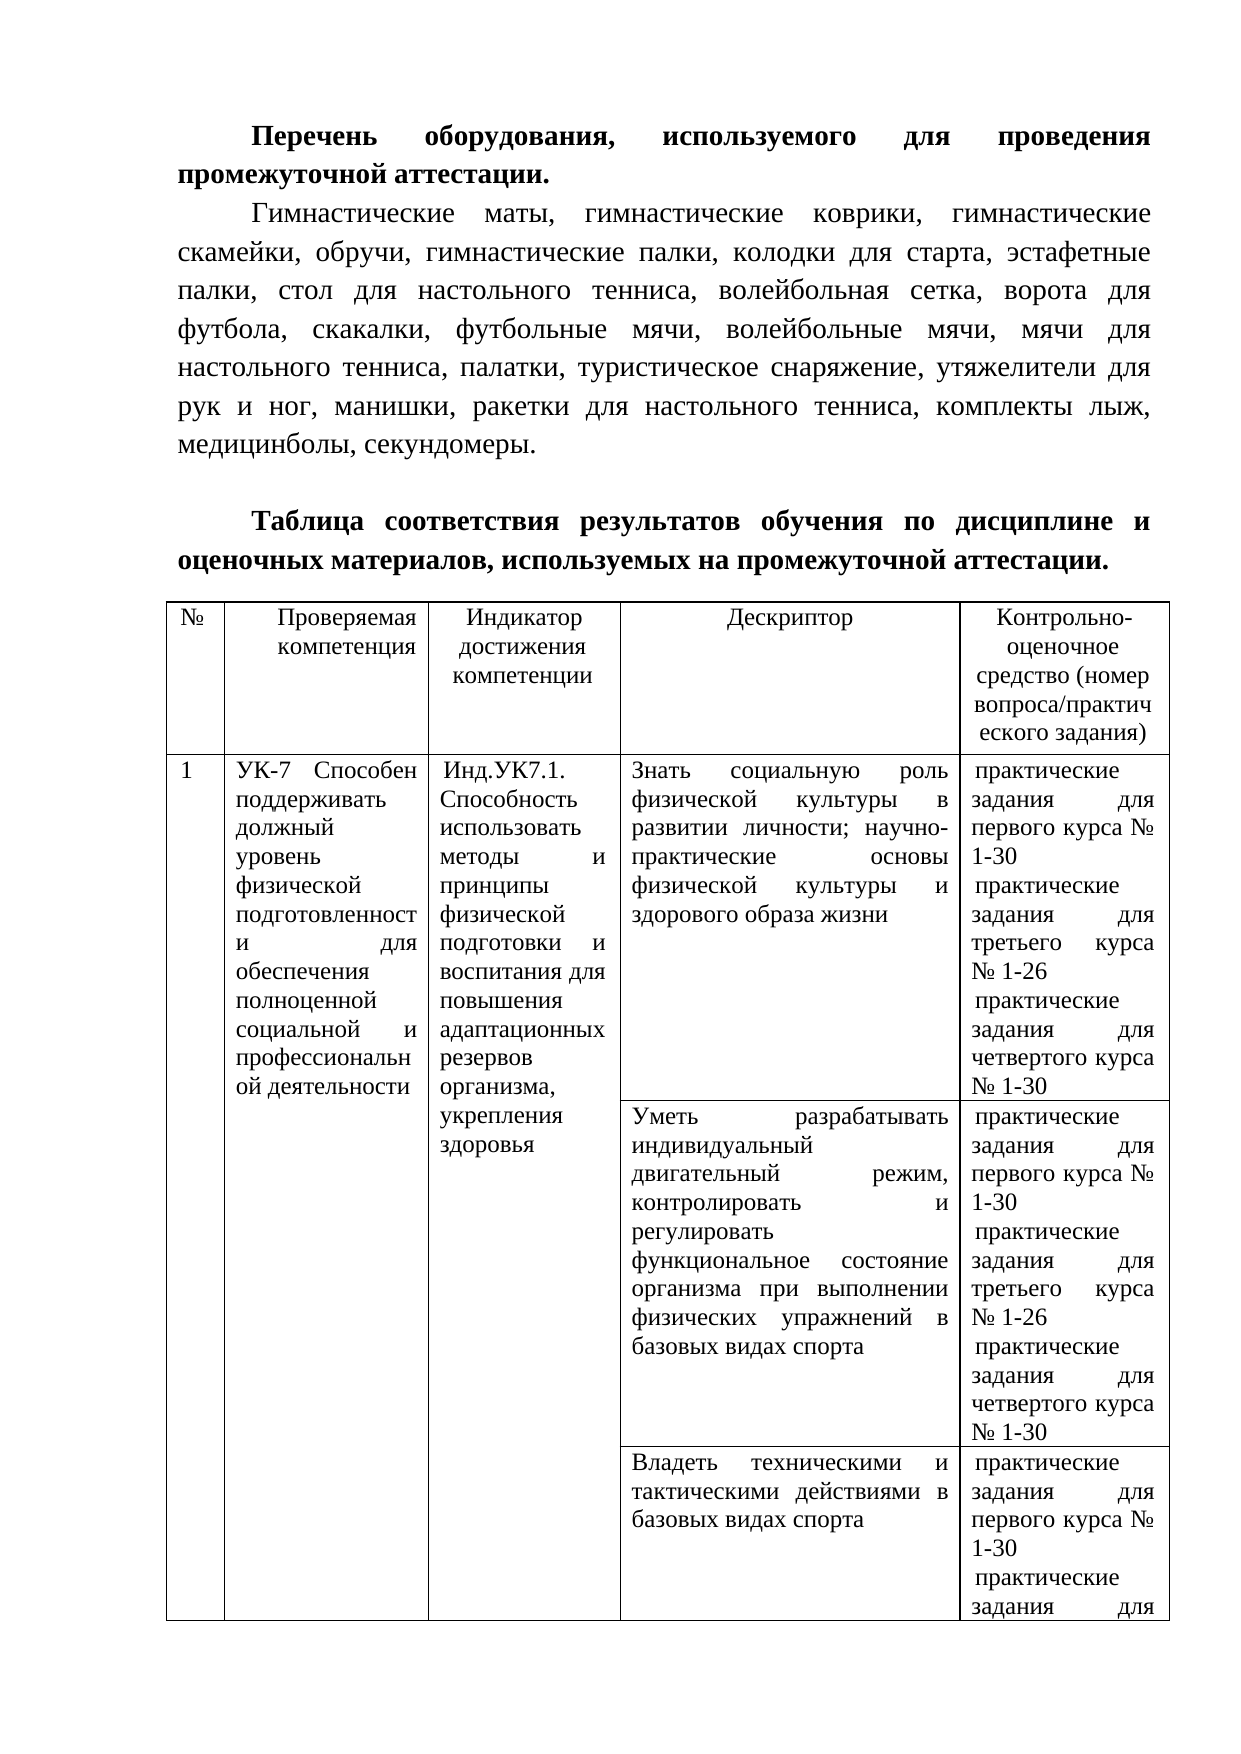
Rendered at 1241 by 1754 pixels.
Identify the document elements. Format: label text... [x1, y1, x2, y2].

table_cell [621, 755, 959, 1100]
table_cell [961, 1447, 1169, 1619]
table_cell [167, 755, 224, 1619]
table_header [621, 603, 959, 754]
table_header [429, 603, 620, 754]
text Гимнастические маты, гимнастические коврики, гимнастические скамейки, обручи, гимнастические палки, колодки для старта, эстафетные палки, стол для настольного тенниса, волейбольная сетка, ворота для футбола, скакалки, футбольные мячи, волейбольные мячи, мячи для настольного тенниса, палатки, туристическое снаряжение, утяжелители для рук и ног, манишки, ракетки для настольного тенниса, комплекты лыж, медицинболы, секундомеры. [177, 195, 1152, 460]
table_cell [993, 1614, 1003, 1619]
text Таблица соответствия результатов обучения по дисциплине и оценочных материалов, используемых на промежуточной аттестации. [177, 503, 1152, 576]
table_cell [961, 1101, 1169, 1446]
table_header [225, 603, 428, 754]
text Перечень оборудования, используемого для проведения промежуточной аттестации. [177, 118, 1152, 190]
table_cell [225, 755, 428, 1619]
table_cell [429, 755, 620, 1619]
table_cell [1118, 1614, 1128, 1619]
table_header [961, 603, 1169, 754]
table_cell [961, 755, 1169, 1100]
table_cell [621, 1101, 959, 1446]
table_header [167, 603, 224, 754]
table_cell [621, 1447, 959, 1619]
